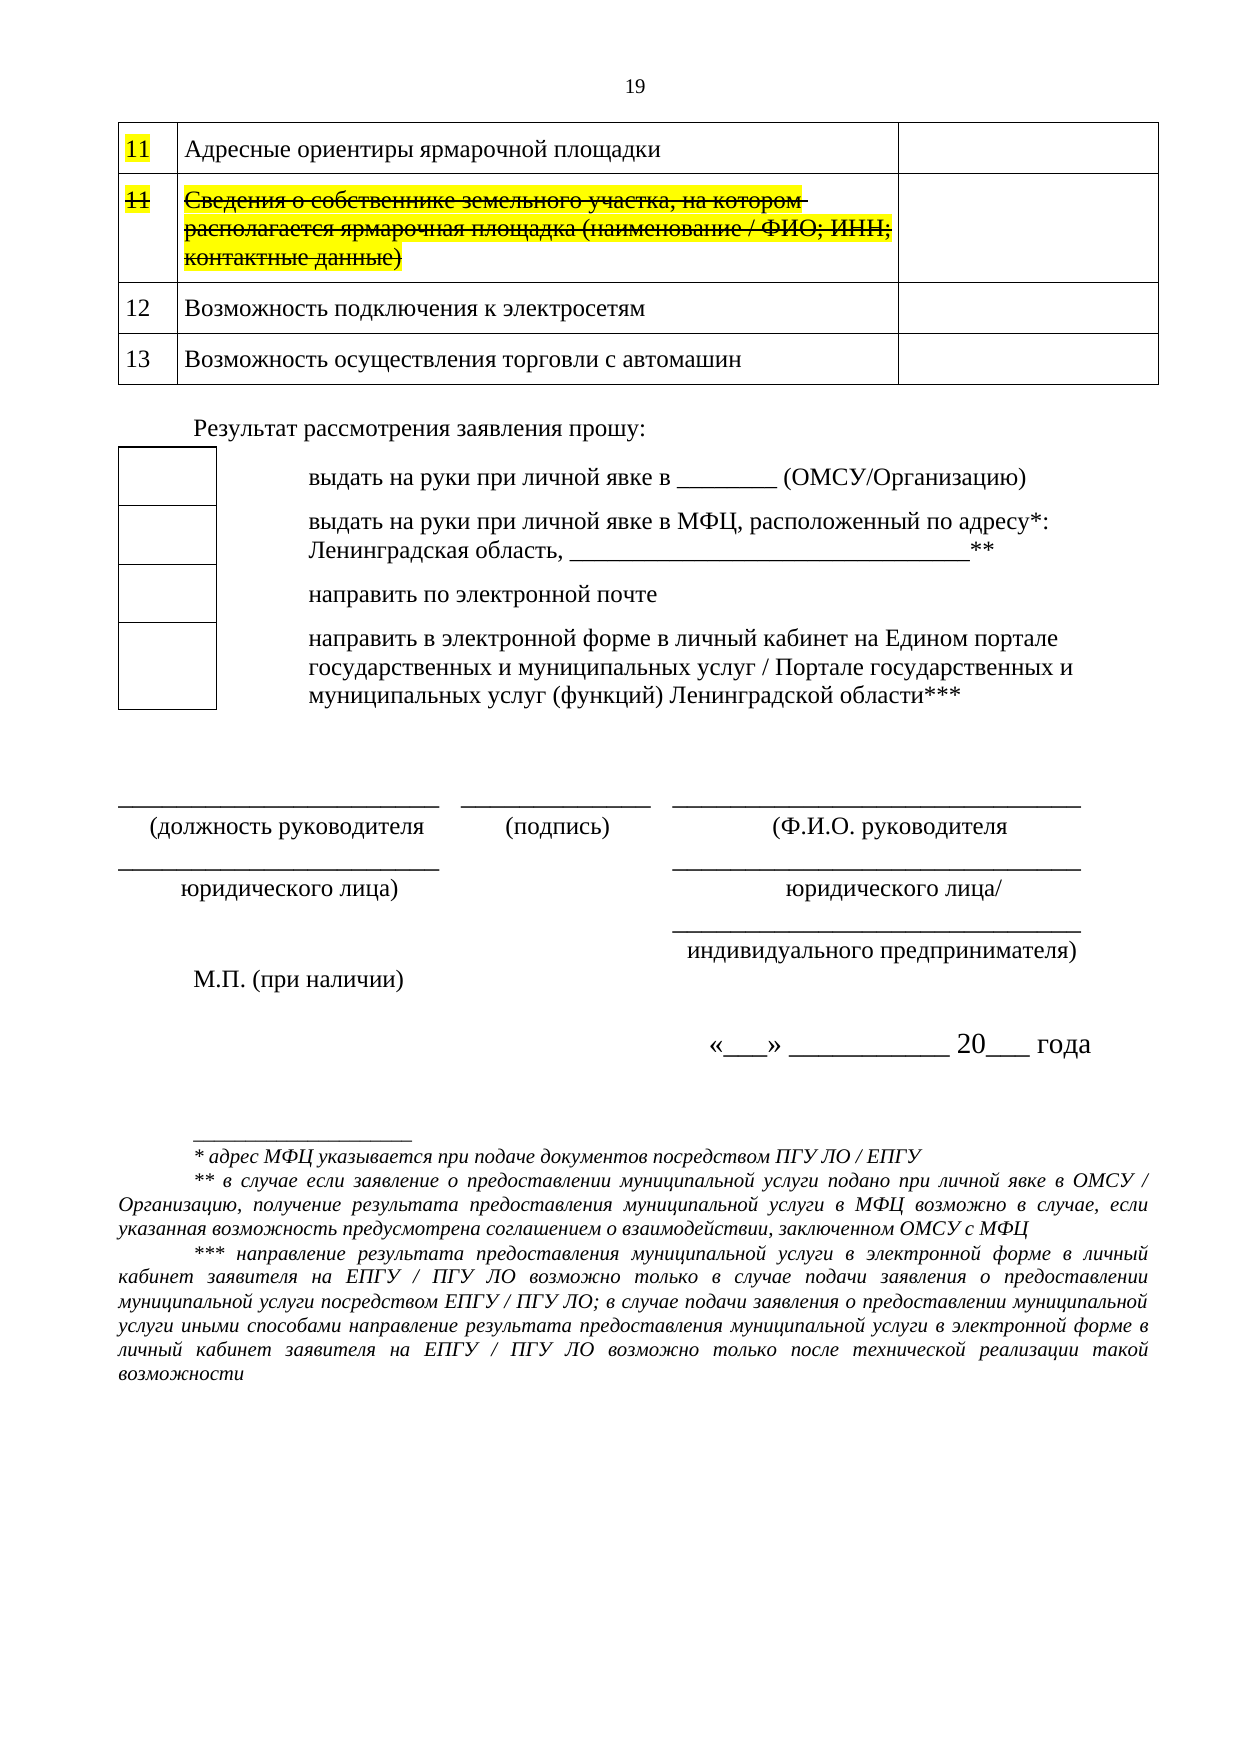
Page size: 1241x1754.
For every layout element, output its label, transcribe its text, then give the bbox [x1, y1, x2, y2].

table_cell [119, 506, 216, 563]
text ____________________________ [118, 902, 1152, 936]
table_cell направить в электронной форме в личный кабинет на Едином портале государственных и муниципальных услуг / Портале государственных и муниципальных услуг (функций) Ленинградской области*** [217, 622, 1149, 709]
text (должность руководителя (подпись) (Ф.И.О. руководителя [118, 811, 1152, 840]
text индивидуального предпринимателя) [118, 936, 1152, 964]
text М.П. (при наличии) [118, 964, 1152, 993]
text _____________________ [118, 1120, 1152, 1144]
table_cell Возможность подключения к электросетям [178, 283, 898, 333]
table_cell [119, 565, 216, 622]
table_cell 11 [119, 174, 177, 282]
table_cell Сведения о собственнике земельного участка, на котором располагается ярмарочная площадка (наименование / ФИО; ИНН; контактные данные) [178, 174, 898, 282]
table_cell [899, 283, 1158, 333]
table_cell [899, 123, 1158, 173]
table_cell 12 [119, 283, 177, 333]
table_cell выдать на руки при личной явке в МФЦ, расположенный по адресу*: Ленинградская область, ________________________________** [217, 505, 1149, 563]
text «___» ___________ 20___ года [118, 1027, 1152, 1060]
text Результат рассмотрения заявления прошу: [118, 413, 1152, 442]
table_cell Возможность осуществления торговли с автомашин [178, 334, 898, 384]
text * адрес МФЦ указывается при подаче документов посредством ПГУ ЛО / ЕПГУ [118, 1144, 1152, 1168]
text юридического лица) юридического лица/ [118, 873, 1152, 902]
table_cell [119, 623, 216, 709]
table_cell [899, 174, 1158, 282]
text ______________________ _____________ ____________________________ [118, 777, 1152, 811]
table_cell 13 [119, 334, 177, 384]
table_cell Адресные ориентиры ярмарочной площадки [178, 123, 898, 173]
text ** в случае если заявление о предоставлении муниципальной услуги подано при личной явке в ОМСУ / Организацию, получение результата предоставления муниципальной услуги в МФЦ возможно в случае, если указанная возможность предусмотрена соглашением о взаимодействии, заключенном ОМСУ с МФЦ [118, 1168, 1152, 1240]
table_cell [899, 334, 1158, 384]
table_header [119, 448, 216, 505]
table_cell 11 [119, 123, 177, 173]
text *** направление результата предоставления муниципальной услуги в электронной форме в личный кабинет заявителя на ЕПГУ / ПГУ ЛО возможно только в случае подачи заявления о предоставлении муниципальной услуги посредством ЕПГУ / ПГУ ЛО; в случае подачи заявления о предоставлении муниципальной услуги иными способами направление результата предоставления муниципальной услуги в электронной форме в личный кабинет заявителя на ЕПГУ / ПГУ ЛО возможно только после технической реализации такой возможности [118, 1240, 1152, 1385]
table_header выдать на руки при личной явке в ________ (ОМСУ/Организацию) [217, 446, 1149, 505]
text ______________________ ____________________________ [118, 840, 1152, 873]
table_cell направить по электронной почте [217, 564, 1149, 622]
